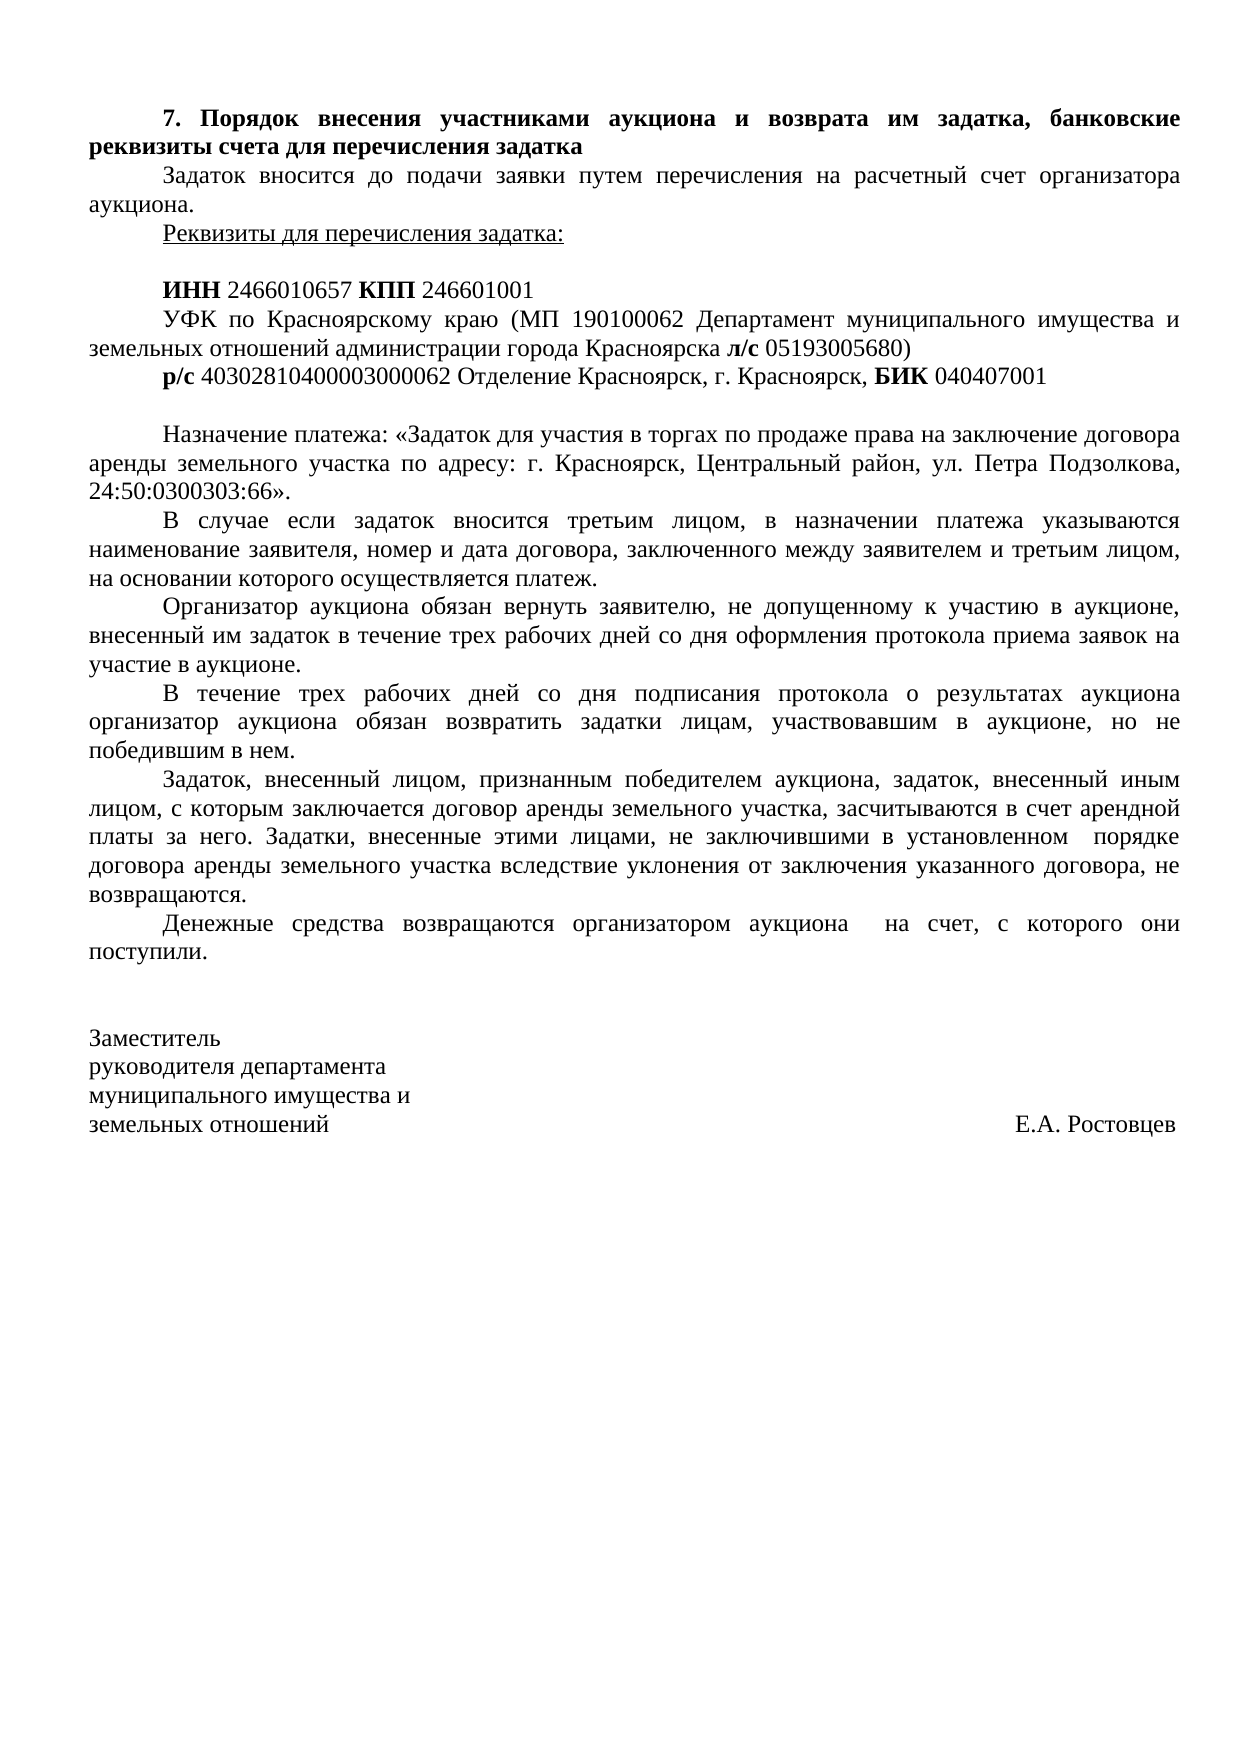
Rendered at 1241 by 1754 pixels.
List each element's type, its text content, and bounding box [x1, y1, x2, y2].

text муниципального имущества и [89, 1080, 1181, 1109]
text Денежные средства возвращаются организатором аукциона на счет, с которого они поступили. [89, 908, 1181, 965]
text руководителя департамента [89, 1051, 1181, 1080]
text Организатор аукциона обязан вернуть заявителю, не допущенному к участию в аукционе, внесенный им задаток в течение трех рабочих дней со дня оформления протокола приема заявок на участие в аукционе. [89, 591, 1181, 678]
text УФК по Красноярскому краю (МП 190100062 Департамент муниципального имущества и земельных отношений администрации города Красноярска л/с 05193005680) [89, 304, 1181, 361]
text В течение трех рабочих дней со дня подписания протокола о результатах аукциона организатор аукциона обязан возвратить задатки лицам, участвовавшим в аукционе, но не победившим в нем. [89, 678, 1181, 764]
text земельных отношений Е.А. Ростовцев [89, 1109, 1181, 1138]
title Назначение платежа: «Задаток для участия в торгах по продаже права на заключение договора аренды земельного участка по адресу: г. Красноярск, Центральный район, ул. Петра Подзолкова, 24:50:0300303:66». [89, 419, 1181, 505]
text Задаток вносится до подачи заявки путем перечисления на расчетный счет организатора аукциона. [89, 160, 1181, 218]
text Задаток, внесенный лицом, признанным победителем аукциона, задаток, внесенный иным лицом, с которым заключается договор аренды земельного участка, засчитываются в счет арендной платы за него. Задатки, внесенные этими лицами, не заключившими в установленном порядке договора аренды земельного участка вследствие уклонения от заключения указанного договора, не возвращаются. [89, 764, 1181, 908]
text р/с 40302810400003000062 Отделение Красноярск, г. Красноярск, БИК 040407001 [89, 361, 1181, 390]
title В случае если задаток вносится третьим лицом, в назначении платежа указываются наименование заявителя, номер и дата договора, заключенного между заявителем и третьим лицом, на основании которого осуществляется платеж. [89, 505, 1181, 591]
text Реквизиты для перечисления задатка: [89, 218, 1181, 246]
text Заместитель [89, 1023, 1181, 1051]
text ИНН 2466010657 КПП 246601001 [89, 275, 1181, 304]
text 7. Порядок внесения участниками аукциона и возврата им задатка, банковские реквизиты счета для перечисления задатка [89, 103, 1181, 160]
